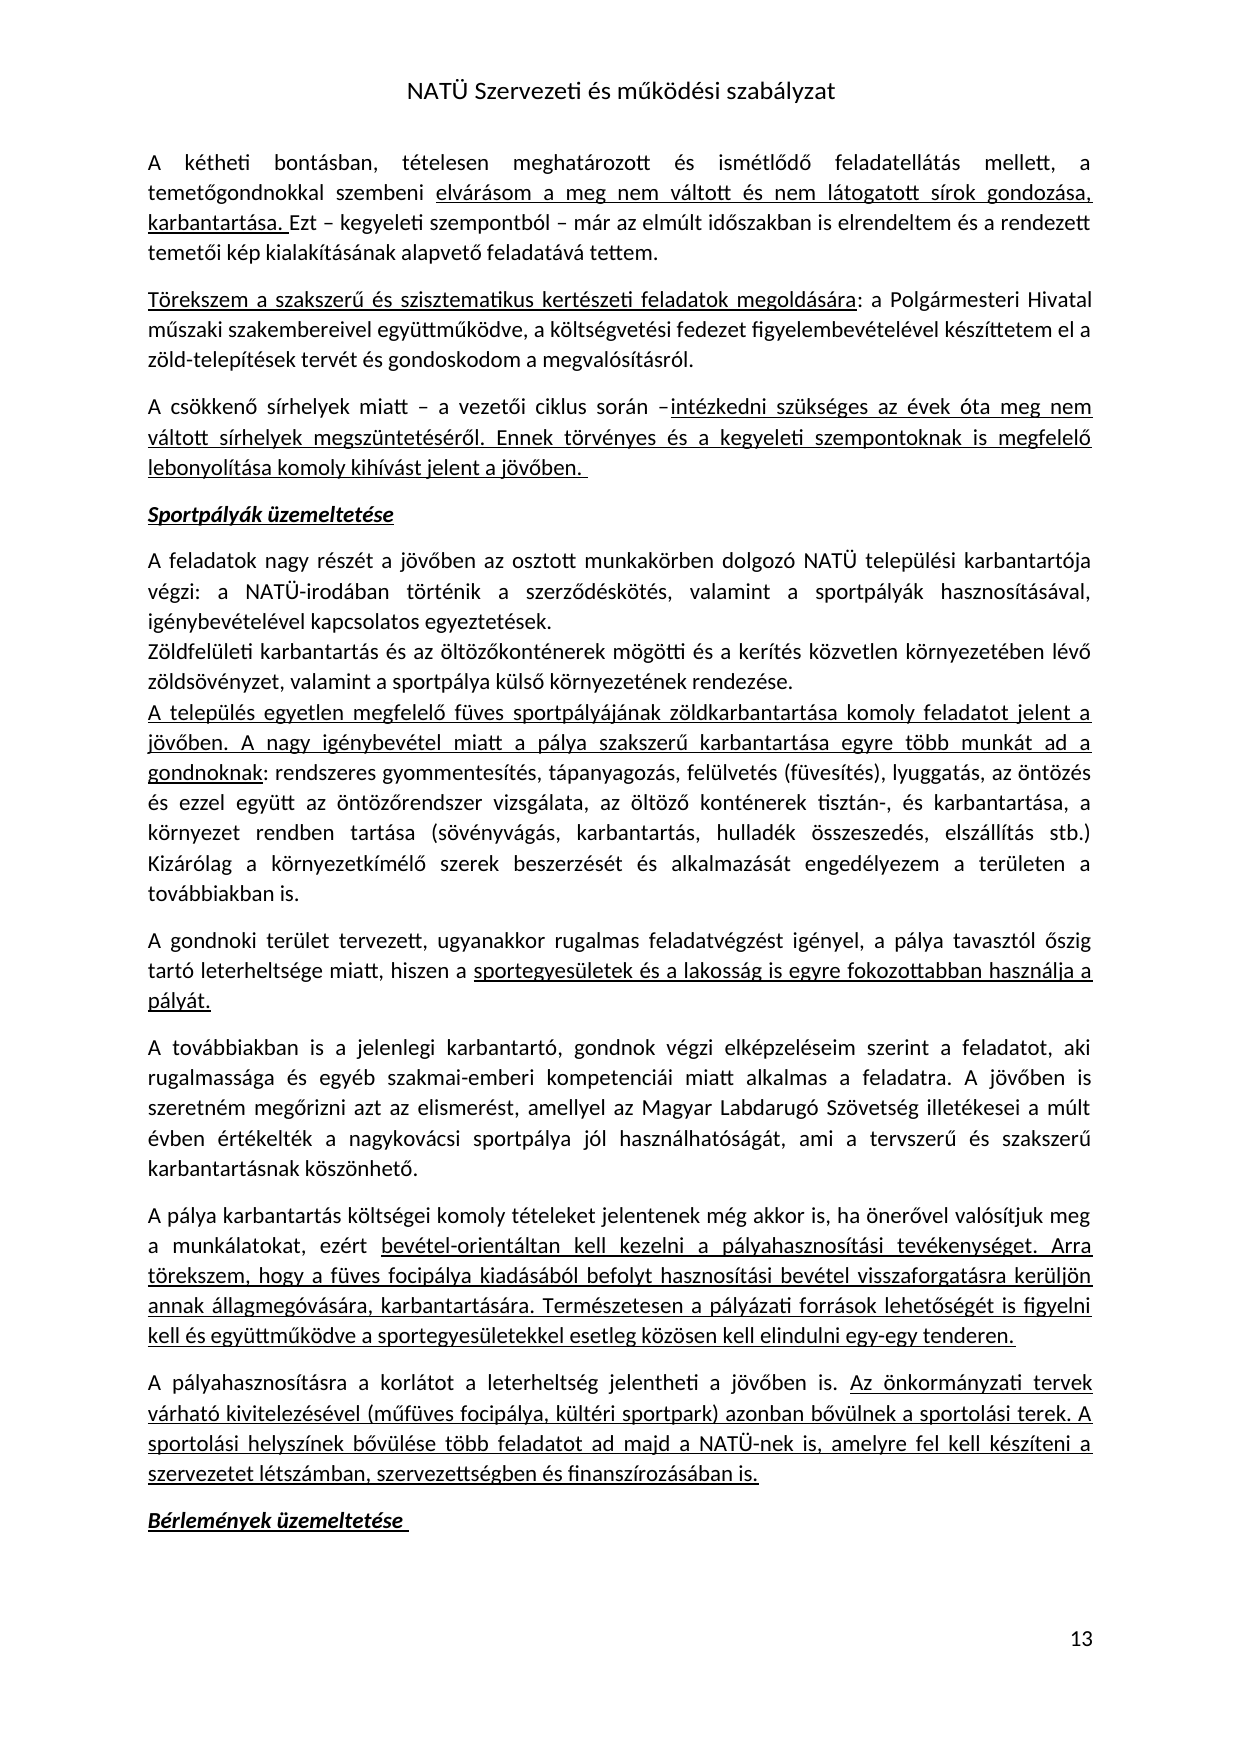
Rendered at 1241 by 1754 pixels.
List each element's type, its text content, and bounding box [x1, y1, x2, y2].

text A kétheti bontásban, tételesen meghatározott és ismétlődő feladatellátás mellett, a temetőgondnokkal szembeni elvárásom a meg nem váltott és nem látogatott sírok gondozása, karbantartása. Ezt – kegyeleti szempontból – már az elmúlt időszakban is elrendeltem és a rendezett temetői kép kialakításának alapvető feladatává tettem. [148, 148, 1093, 266]
text Sportpályák üzemeltetése [148, 500, 1093, 528]
text Zöldfelületi karbantartás és az öltözőkonténerek mögötti és a kerítés közvetlen környezetében lévő zöldsövényzet, valamint a sportpálya külső környezetének rendezése. [148, 637, 1093, 695]
text A továbbiakban is a jelenlegi karbantartó, gondnok végzi elképzeléseim szerint a feladatot, aki rugalmassága és egyéb szakmai-emberi kompetenciái miatt alkalmas a feladatra. A jövőben is szeretném megőrizni azt az elismerést, amellyel az Magyar Labdarugó Szövetség illetékesei a múlt évben értékelték a nagykovácsi sportpálya jól használhatóságát, ami a tervszerű és szakszerű karbantartásnak köszönhető. [148, 1033, 1093, 1182]
text A pálya karbantartás költségei komoly tételeket jelentenek még akkor is, ha önerővel valósítjuk meg a munkálatokat, ezért bevétel-orientáltan kell kezelni a pályahasznosítási tevékenységet. Arra törekszem, hogy a füves focipálya kiadásából befolyt hasznosítási bevétel visszaforgatásra kerüljön annak állagmegóvására, karbantartására. Természetesen a pályázati források lehetőségét is figyelni kell és együttműködve a sportegyesületekkel esetleg közösen kell elindulni egy-egy tenderen. [148, 1287, 1093, 1349]
text Bérlemények üzemeltetése [148, 1506, 1093, 1534]
text A pályahasznosításra a korlátot a leterheltség jelentheti a jövőben is. Az önkormányzati tervek várható kivitelezésével (műfüves focipálya, kültéri sportpark) azonban bővülnek a sportolási terek. A sportolási helyszínek bővülése több feladatot ad majd a NATÜ-nek is, amelyre fel kell készíteni a szervezetet létszámban, szervezettségben és finanszírozásában is. [148, 1424, 1093, 1453]
text Törekszem a szakszerű és szisztematikus kertészeti feladatok megoldására: a Polgármesteri Hivatal műszaki szakembereivel együttműködve, a költségvetési fedezet figyelembevételével készíttetem el a zöld-telepítések tervét és gondoskodom a megvalósításról. [148, 285, 1093, 373]
text A pálya karbantartás költségei komoly tételeket jelentenek még akkor is, ha önerővel valósítjuk meg a munkálatokat, ezért bevétel-orientáltan kell kezelni a pályahasznosítási tevékenységet. Arra törekszem, hogy a füves focipálya kiadásából befolyt hasznosítási bevétel visszaforgatásra kerüljön annak állagmegóvására, karbantartására. Természetesen a pályázati források lehetőségét is figyelni kell és együttműködve a sportegyesületekkel esetleg közösen kell elindulni egy-egy tenderen. [148, 1201, 1093, 1285]
text A település egyetlen megfelelő füves sportpályájának zöldkarbantartása komoly feladatot jelent a jövőben. A nagy igénybevétel miatt a pálya szakszerű karbantartása egyre több munkát ad a gondnoknak: rendszeres gyommentesítés, tápanyagozás, felülvetés (füvesítés), lyuggatás, az öntözés és ezzel együtt az öntözőrendszer vizsgálata, az öltöző konténerek tisztán-, és karbantartása, a környezet rendben tartása (sövényvágás, karbantartás, hulladék összeszedés, elszállítás stb.) Kizárólag a környezetkímélő szerek beszerzését és alkalmazását engedélyezem a területen a továbbiakban is. [148, 698, 1093, 907]
text A gondnoki terület tervezett, ugyanakkor rugalmas feladatvégzést igényel, a pálya tavasztól őszig tartó leterheltsége miatt, hiszen a sportegyesületek és a lakosság is egyre fokozottabban használja a pályát. [148, 926, 1093, 1014]
text A feladatok nagy részét a jövőben az osztott munkakörben dolgozó NATÜ települési karbantartója végzi: a NATÜ-irodában történik a szerződéskötés, valamint a sportpályák hasznosításával, igénybevételével kapcsolatos egyeztetések. [148, 547, 1093, 635]
text A pályahasznosításra a korlátot a leterheltség jelentheti a jövőben is. Az önkormányzati tervek várható kivitelezésével (műfüves focipálya, kültéri sportpark) azonban bővülnek a sportolási terek. A sportolási helyszínek bővülése több feladatot ad majd a NATÜ-nek is, amelyre fel kell készíteni a szervezetet létszámban, szervezettségben és finanszírozásában is. [148, 1454, 1093, 1487]
text A csökkenő sírhelyek miatt – a vezetői ciklus során –intézkedni szükséges az évek óta meg nem váltott sírhelyek megszüntetéséről. Ennek törvényes és a kegyeleti szempontoknak is megfelelő lebonyolítása komoly kihívást jelent a jövőben. [148, 392, 1093, 481]
text A pályahasznosításra a korlátot a leterheltség jelentheti a jövőben is. Az önkormányzati tervek várható kivitelezésével (műfüves focipálya, kültéri sportpark) azonban bővülnek a sportolási terek. A sportolási helyszínek bővülése több feladatot ad majd a NATÜ-nek is, amelyre fel kell készíteni a szervezetet létszámban, szervezettségben és finanszírozásában is. [148, 1368, 1093, 1423]
